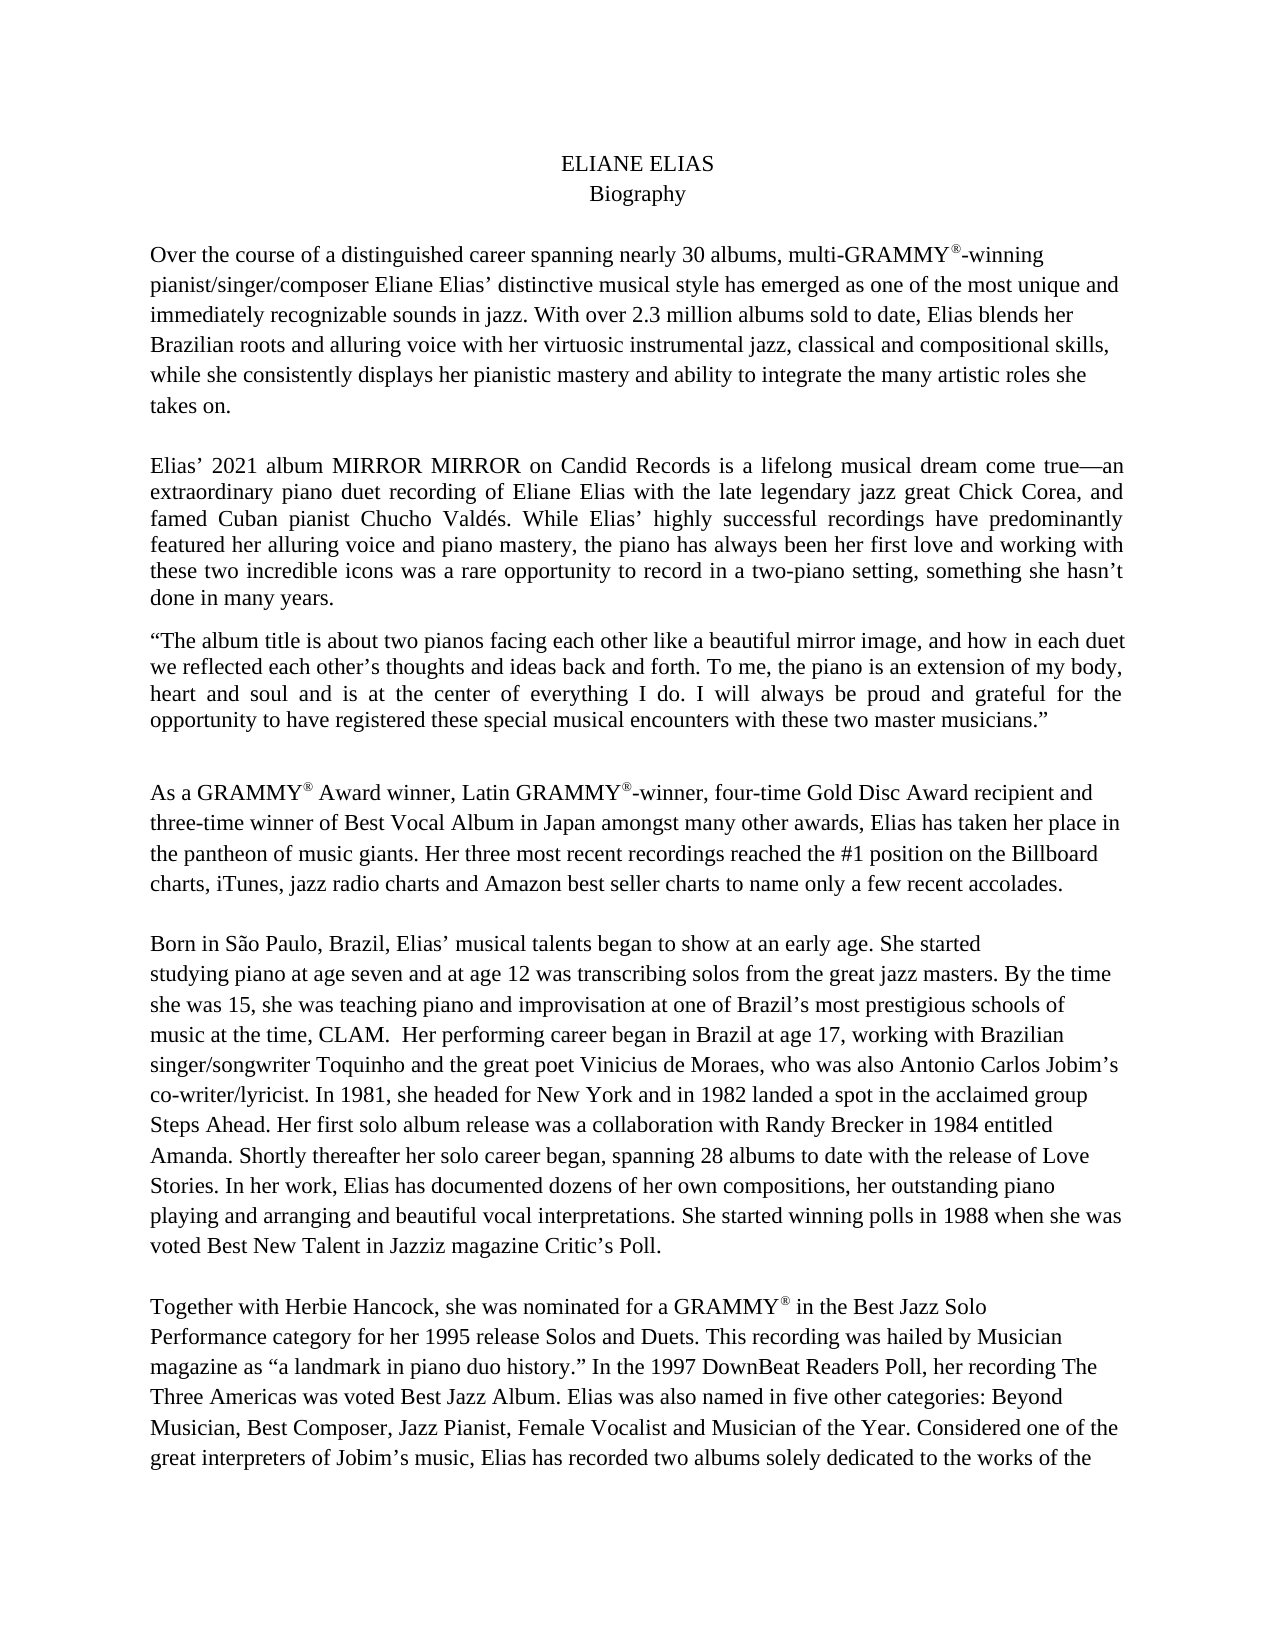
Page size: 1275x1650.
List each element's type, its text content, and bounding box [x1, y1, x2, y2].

text Elias’ 2021 album MIRROR MIRROR on Candid Records is a lifelong musical dream come true—an extraordinary piano duet recording of Eliane Elias with the late legendary jazz great Chick Corea, and famed Cuban pianist Chucho Valdés. While Elias’ highly successful recordings have predominantly featured her alluring voice and piano mastery, the piano has always been her first love and working with these two incredible icons was a rare opportunity to record in a two-piano setting, something she hasn’t done in many years. [150, 452, 1125, 610]
text As a GRAMMY® Award winner, Latin GRAMMY®-winner, four-time Gold Disc Award recipient and three-time winner of Best Vocal Album in Japan amongst many other awards, Elias has taken her place in the pantheon of music giants. Her three most recent recordings reached the #1 position on the Billboard charts, iTunes, jazz radio charts and Amazon best seller charts to name only a few recent accolades. [150, 779, 1125, 896]
text “The album title is about two pianos facing each other like a beautiful mirror image, and how in each duet we reflected each other’s thoughts and ideas back and forth. To me, the piano is an extension of my body, heart and soul and is at the center of everything I do. I will always be proud and grateful for the opportunity to have registered these special musical encounters with these two master musicians.” [150, 627, 1125, 732]
text ELIANE ELIAS [150, 150, 1125, 176]
text studying piano at age seven and at age 12 was transcribing solos from the great jazz masters. By the time she was 15, she was teaching piano and improvisation at one of Brazil’s most prestigious schools of music at the time, CLAM. Her performing career began in Brazil at age 17, working with Brazilian singer/songwriter Toquinho and the great poet Vinicius de Moraes, who was also Antonio Carlos Jobim’s co-writer/lyricist. In 1981, she headed for New York and in 1982 landed a spot in the acclaimed group Steps Ahead. Her first solo album release was a collaboration with Randy Brecker in 1984 entitled Amanda. Shortly thereafter her solo career began, spanning 28 albums to date with the release of Love Stories. In her work, Elias has documented dozens of her own compositions, her outstanding piano playing and arranging and beautiful vocal interpretations. She started winning polls in 1988 when she was voted Best New Talent in Jazziz magazine Critic’s Poll. [150, 960, 1125, 1259]
text Over the course of a distinguished career spanning nearly 30 albums, multi-GRAMMY®-winning pianist/singer/composer Eliane Elias’ distinctive musical style has emerged as one of the most unique and immediately recognizable sounds in jazz. With over 2.3 million albums sold to date, Elias blends her Brazilian roots and alluring voice with her virtuosic instrumental jazz, classical and compositional skills, while she consistently displays her pianistic mastery and ability to integrate the many artistic roles she takes on. [150, 241, 1125, 418]
text Together with Herbie Hancock, she was nominated for a GRAMMY® in the Best Jazz Solo [150, 1293, 1125, 1319]
text Born in São Paulo, Brazil, Elias’ musical talents began to show at an early age. She started [150, 930, 1125, 957]
text Biography [150, 180, 1125, 207]
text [150, 1323, 1125, 1470]
